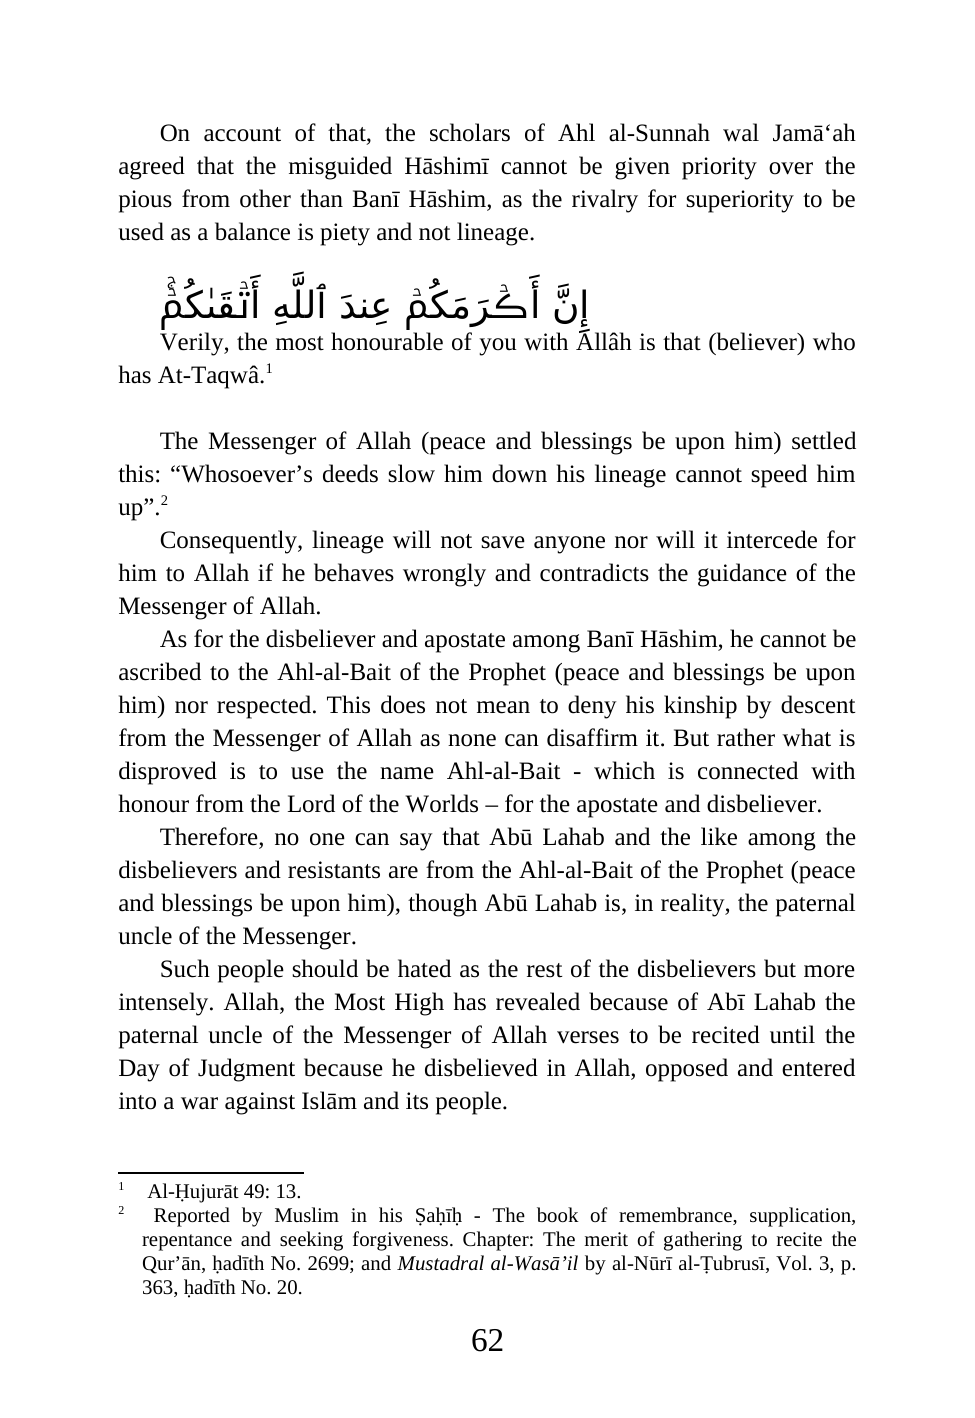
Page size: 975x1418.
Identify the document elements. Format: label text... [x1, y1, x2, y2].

text إِنَّ أَڪۡرَمَكُمۡ عِندَ ٱللَّهِ أَتۡقَٮٰكُمۡ‌ۚ [118, 283, 857, 327]
text Such people should be hated as the rest of the disbelievers but more intensely. Allah, the Most High has revealed because of Abī Lahab the paternal uncle of the Messenger of Allah verses to be recited until the Day of Judgment because he disbelieved in Allah, opposed and entered into a war against Islām and its people. [118, 954, 857, 1115]
text As for the disbeliever and apostate among Banī Hāshim, he cannot be ascribed to the Ahl-al-Bait of the Prophet (peace and blessings be upon him) nor respected. This does not mean to deny his kinship by descent from the Messenger of Allah as none can disaffirm it. But rather what is disproved is to use the name Ahl-al-Bait - which is connected with honour from the Lord of the Worlds – for the apostate and disbeliever. [118, 624, 857, 818]
text Consequently, lineage will not save anyone nor will it intercede for him to Allah if he behaves wrongly and contradicts the guidance of the Messenger of Allah. [118, 525, 857, 620]
text Therefore, no one can say that Abū Lahab and the like among the disbelievers and resistants are from the Ahl-al-Bait of the Prophet (peace and blessings be upon him), though Abū Lahab is, in reality, the paternal uncle of the Messenger. [118, 822, 857, 950]
text On account of that, the scholars of Ahl al-Sunnah wal Jamā‘ah agreed that the misguided Hāshimī cannot be given priority over the pious from other than Banī Hāshim, as the rivalry for superiority to be used as a balance is piety and not lineage. [118, 118, 857, 246]
text Verily, the most honourable of you with Allâh is that (believer) who has At-Taqwâ. [118, 327, 857, 389]
text The Messenger of Allah (peace and blessings be upon him) settled this: “Whosoever’s deeds slow him down his lineage cannot speed him up”. [118, 426, 857, 521]
